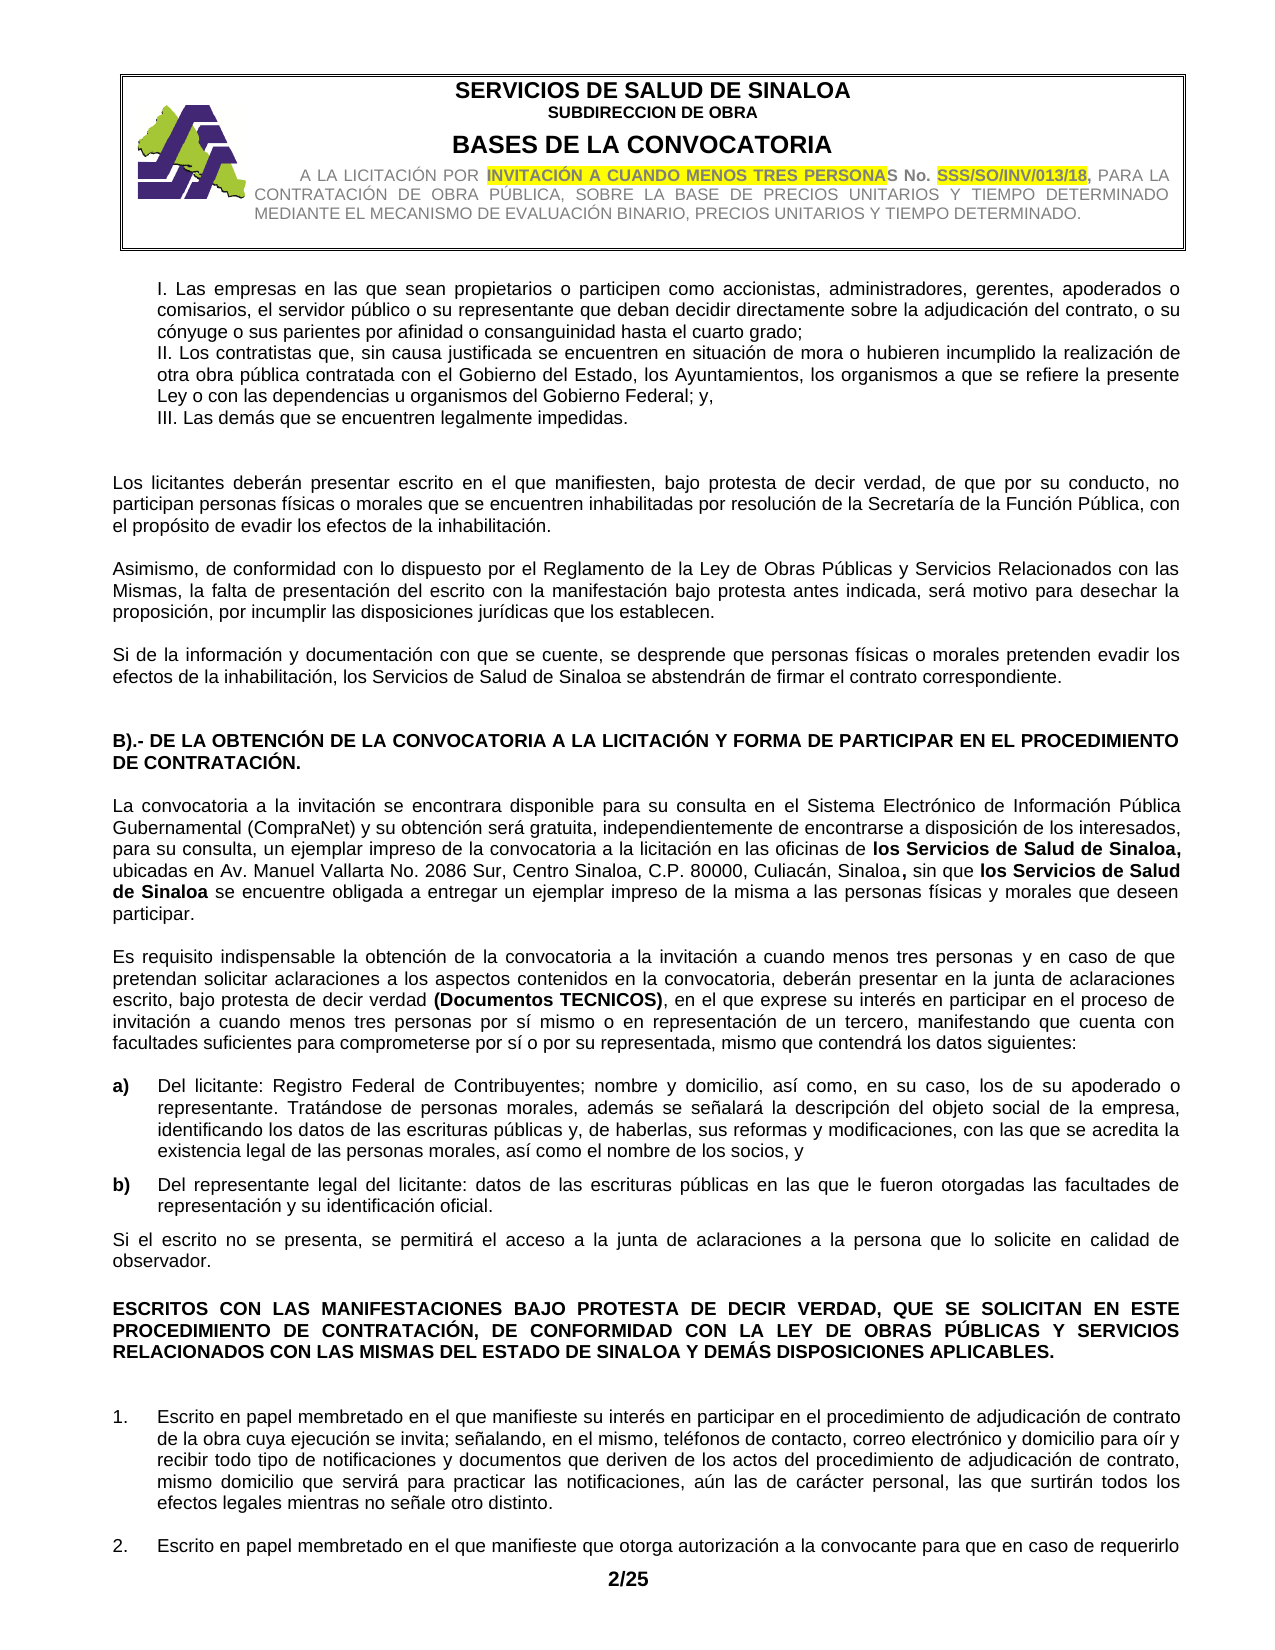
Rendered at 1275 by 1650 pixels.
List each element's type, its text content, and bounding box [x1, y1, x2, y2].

text I. Las empresas en las que sean propietarios o participen como accionistas, administradores, gerentes, apoderados o comisarios, el servidor público o su representante que deban decidir directamente sobre la adjudicación del contrato, o su cónyuge o sus parientes por afinidad o consanguinidad hasta el cuarto grado; [157, 277, 1181, 342]
text a) Del licitante: Registro Federal de Contribuyentes; nombre y domicilio, así como, en su caso, los de su apoderado o representante. Tratándose de personas morales, además se señalará la descripción del objeto social de la empresa, identificando los datos de las escrituras públicas y, de haberlas, sus reformas y modificaciones, con las que se acredita la existencia legal de las personas morales, así como el nombre de los socios, y [112, 1075, 1181, 1162]
text ESCRITOS CON LAS MANIFESTACIONES BAJO PROTESTA DE DECIR VERDAD, QUE SE SOLICITAN EN ESTE PROCEDIMIENTO DE CONTRATACIÓN, DE CONFORMIDAD CON LA LEY DE OBRAS PÚBLICAS Y SERVICIOS RELACIONADOS CON LAS MISMAS DEL ESTADO DE SINALOA Y DEMÁS DISPOSICIONES APLICABLES. [112, 1298, 1181, 1363]
text II. Los contratistas que, sin causa justificada se encuentren en situación de mora o hubieren incumplido la realización de otra obra pública contratada con el Gobierno del Estado, los Ayuntamientos, los organismos a que se refiere la presente Ley o con las dependencias u organismos del Gobierno Federal; y, [157, 342, 1181, 407]
picture [137, 105, 246, 199]
text Es requisito indispensable la obtención de la convocatoria a la invitación a cuando menos tres personas y en caso de que pretendan solicitar aclaraciones a los aspectos contenidos en la convocatoria, deberán presentar en la junta de aclaraciones escrito, bajo protesta de decir verdad (Documentos TECNICOS), en el que exprese su interés en participar en el proceso de invitación a cuando menos tres personas por sí mismo o en representación de un tercero, manifestando que cuenta con facultades suficientes para comprometerse por sí o por su representada, mismo que contendrá los datos siguientes: [112, 946, 1176, 1054]
text Asimismo, de conformidad con lo dispuesto por el Reglamento de la Ley de Obras Públicas y Servicios Relacionados con las Mismas, la falta de presentación del escrito con la manifestación bajo protesta antes indicada, será motivo para desechar la proposición, por incumplir las disposiciones jurídicas que los establecen. [112, 558, 1181, 622]
list Escrito en papel membretado en el que manifieste su interés en participar en el procedimiento de adjudicación de contrato de la obra cuya ejecución se invita; señalando, en el mismo, teléfonos de contacto, correo electrónico y domicilio para oír y recibir todo tipo de notificaciones y documentos que deriven de los actos del procedimiento de adjudicación de contrato, mismo domicilio que servirá para practicar las notificaciones, aún las de carácter personal, las que surtirán todos los efectos legales mientras no señale otro distinto. [112, 1406, 1181, 1514]
text B).- DE LA OBTENCIÓN DE LA CONVOCATORIA A LA LICITACIÓN Y FORMA DE PARTICIPAR EN EL PROCEDIMIENTO DE CONTRATACIÓN. [112, 730, 1181, 773]
text b) Del representante legal del licitante: datos de las escrituras públicas en las que le fueron otorgadas las facultades de representación y su identificación oficial. [112, 1173, 1181, 1217]
text La convocatoria a la invitación se encontrara disponible para su consulta en el Sistema Electrónico de Información Pública Gubernamental (CompraNet) y su obtención será gratuita, independientemente de encontrarse a disposición de los interesados, para su consulta, un ejemplar impreso de la convocatoria a la licitación en las oficinas de los Servicios de Salud de Sinaloa, ubicadas en Av. Manuel Vallarta No. 2086 Sur, Centro Sinaloa, C.P. 80000, Culiacán, Sinaloa, sin que los Servicios de Salud de Sinaloa se encuentre obligada a entregar un ejemplar impreso de la misma a las personas físicas y morales que deseen participar. [112, 795, 1181, 924]
text III. Las demás que se encuentren legalmente impedidas. [157, 407, 1181, 428]
text Si de la información y documentación con que se cuente, se desprende que personas físicas o morales pretenden evadir los efectos de la inhabilitación, los Servicios de Salud de Sinaloa se abstendrán de firmar el contrato correspondiente. [112, 644, 1181, 687]
text Los licitantes deberán presentar escrito en el que manifiesten, bajo protesta de decir verdad, de que por su conducto, no participan personas físicas o morales que se encuentren inhabilitadas por resolución de la Secretaría de la Función Pública, con el propósito de evadir los efectos de la inhabilitación. [112, 472, 1181, 536]
text Si el escrito no se presenta, se permitirá el acceso a la junta de aclaraciones a la persona que lo solicite en calidad de observador. [112, 1229, 1181, 1272]
